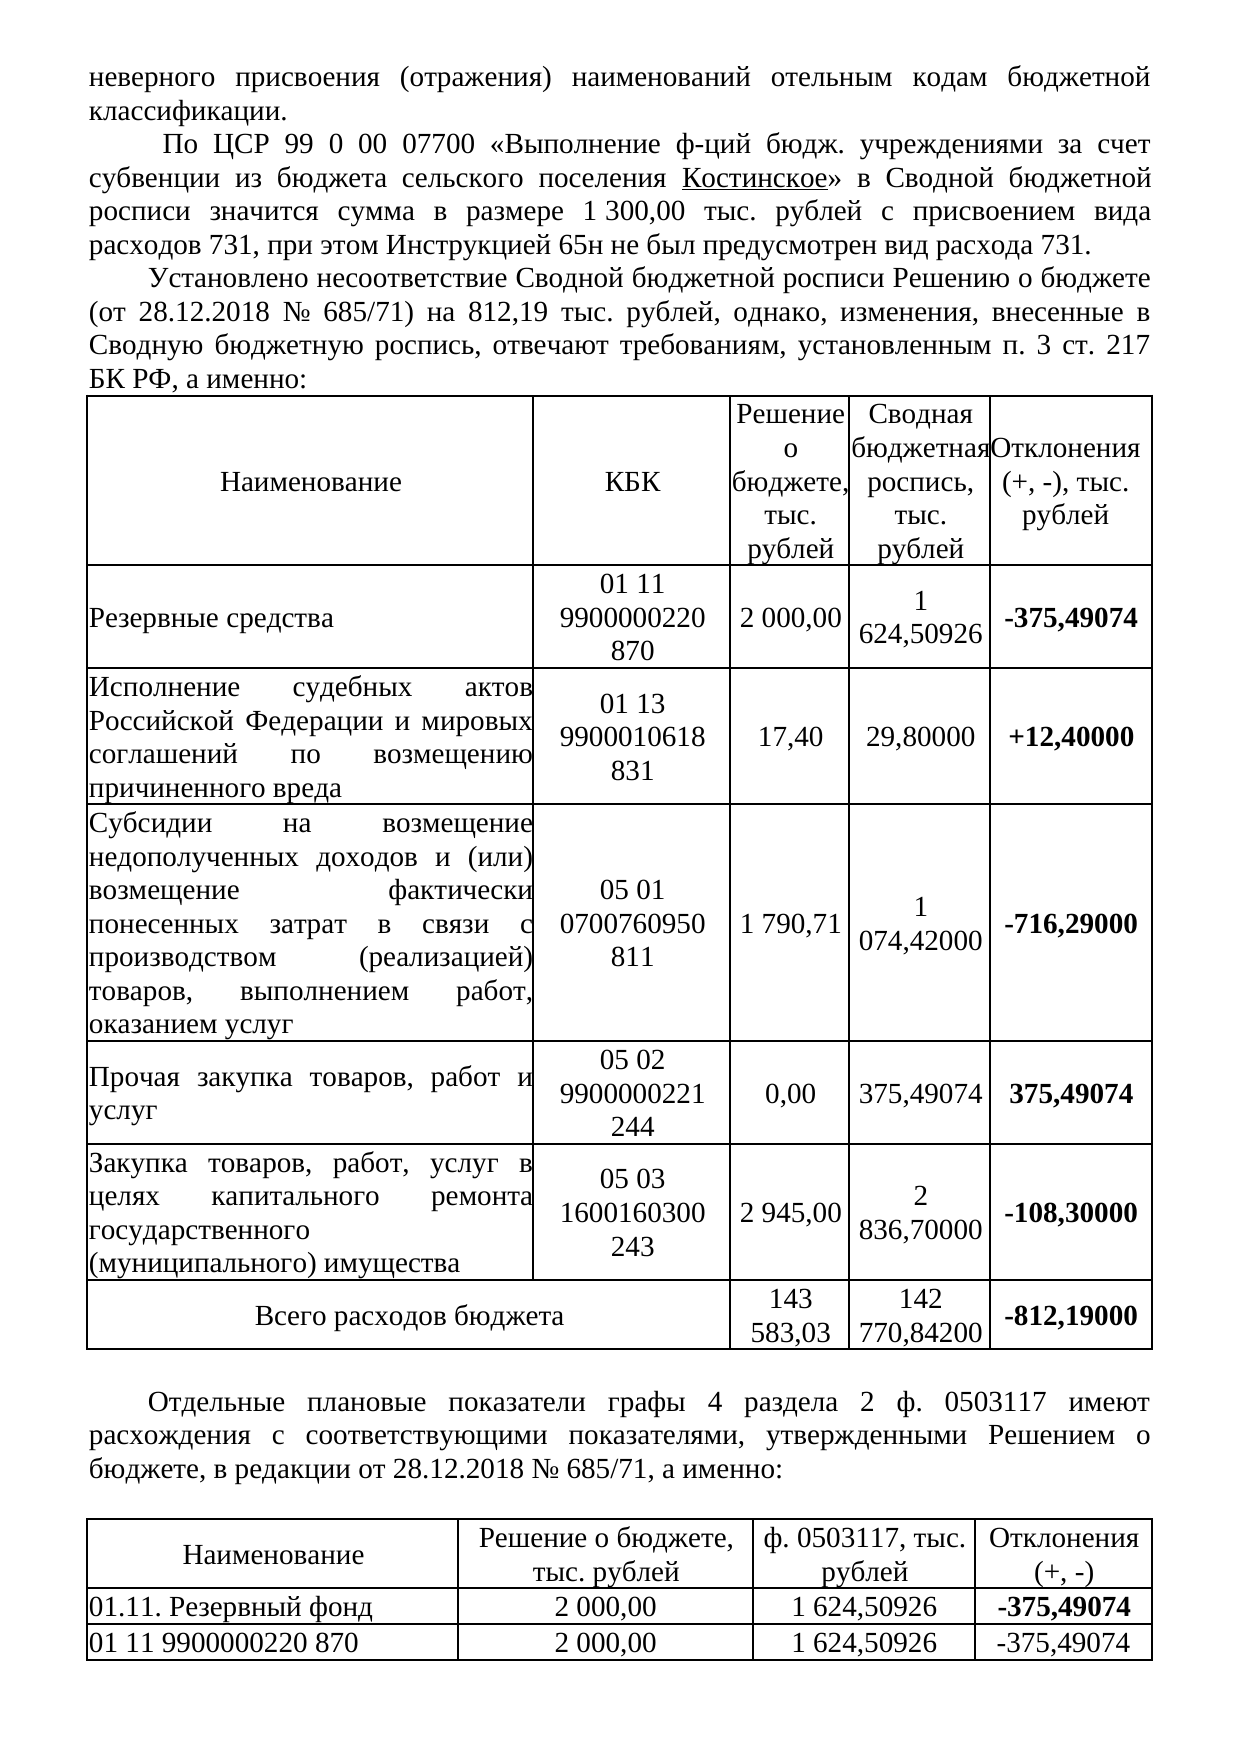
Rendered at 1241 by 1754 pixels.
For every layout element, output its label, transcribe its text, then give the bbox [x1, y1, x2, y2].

table_cell +12,40000 [991, 669, 1151, 803]
table_cell 2 000,00 [731, 566, 848, 667]
table_cell 2 945,00 [731, 1145, 848, 1279]
table_cell 1 624,50926 [754, 1589, 974, 1623]
table_cell 375,49074 [991, 1042, 1151, 1143]
table_cell 1 074,42000 [850, 805, 989, 1040]
table_cell Всего расходов бюджета [88, 1281, 729, 1348]
table_cell -812,19000 [991, 1281, 1151, 1348]
table_cell Исполнение судебных актов Российской Федерации и мировых соглашений по возмещению причиненного вреда [88, 669, 532, 803]
table_cell -375,49074 [976, 1589, 1151, 1623]
table_header Отклонения (+, -) [976, 1520, 1151, 1587]
table_header ф. 0503117, тыс. рублей [754, 1520, 974, 1587]
table_cell 1 790,71 [731, 805, 848, 1040]
table_header Отклонения (+, -), тыс. рублей [991, 397, 1151, 564]
table_cell 01.11. Резервный фонд [88, 1589, 457, 1623]
table_cell 2 000,00 [459, 1625, 752, 1658]
table_cell 05 03 1600160300 243 [534, 1145, 729, 1279]
text Отдельные плановые показатели графы 4 раздела 2 ф. 0503117 имеют расхождения с соответствующими показателями, утвержденными Решением о бюджете, в редакции от 28.12.2018 № 685/71, а именно: [89, 1384, 1152, 1484]
table_cell -375,49074 [991, 566, 1151, 667]
table_header Сводная бюджетная роспись, тыс. рублей [850, 397, 989, 564]
table_cell Субсидии на возмещение недополученных доходов и (или) возмещение фактически понесенных затрат в связи с производством (реализацией) товаров, выполнением работ, оказанием услуг [88, 805, 532, 1040]
table_header Решение о бюджете, тыс. рублей [459, 1520, 752, 1587]
table_cell 375,49074 [850, 1042, 989, 1143]
table_cell 143 583,03 [731, 1281, 848, 1348]
list Установлено несоответствие Сводной бюджетной росписи Решению о бюджете (от 28.12.2018 № 685/71) на 812,19 тыс. рублей, однако, изменения, внесенные в Сводную бюджетную роспись, отвечают требованиям, установленным п. 3 ст. 217 БК РФ, а именно: [89, 260, 1152, 394]
table_cell -375,49074 [976, 1625, 1151, 1658]
table_cell 05 02 9900000221 244 [534, 1042, 729, 1143]
table_header Наименование [88, 397, 532, 564]
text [89, 59, 1152, 126]
table_cell 2 000,00 [459, 1589, 752, 1623]
table_cell 01 11 9900000220 870 [88, 1625, 457, 1658]
table_cell 01 11 9900000220 870 [534, 566, 729, 667]
table_cell 1 624,50926 [850, 566, 989, 667]
table_header Наименование [88, 1520, 457, 1587]
table_cell 2 836,70000 [850, 1145, 989, 1279]
table_cell 142 770,84200 [850, 1281, 989, 1348]
table_cell 05 01 0700760950 811 [534, 805, 729, 1040]
table_cell 01 13 9900010618 831 [534, 669, 729, 803]
table_cell -716,29000 [991, 805, 1151, 1040]
table_cell 0,00 [731, 1042, 848, 1143]
list По ЦСР 99 0 00 07700 «Выполнение ф-ций бюдж. учреждениями за счет субвенции из бюджета сельского поселения Костинское» в Сводной бюджетной росписи значится сумма в размере 1 300,00 тыс. рублей с присвоением вида расходов 731, при этом Инструкцией 65н не был предусмотрен вид расхода 731. [89, 126, 1152, 260]
table_cell -108,30000 [991, 1145, 1151, 1279]
table_cell 29,80000 [850, 669, 989, 803]
table_cell Прочая закупка товаров, работ и услуг [88, 1042, 532, 1143]
table_cell Резервные средства [88, 566, 532, 667]
table_cell 1 624,50926 [754, 1625, 974, 1658]
table_cell Закупка товаров, работ, услуг в целях капитального ремонта государственного (муниципального) имущества [88, 1145, 532, 1279]
table_header Решение о бюджете, тыс. рублей [731, 397, 848, 564]
table_cell 17,40 [731, 669, 848, 803]
table_header КБК [534, 397, 729, 564]
